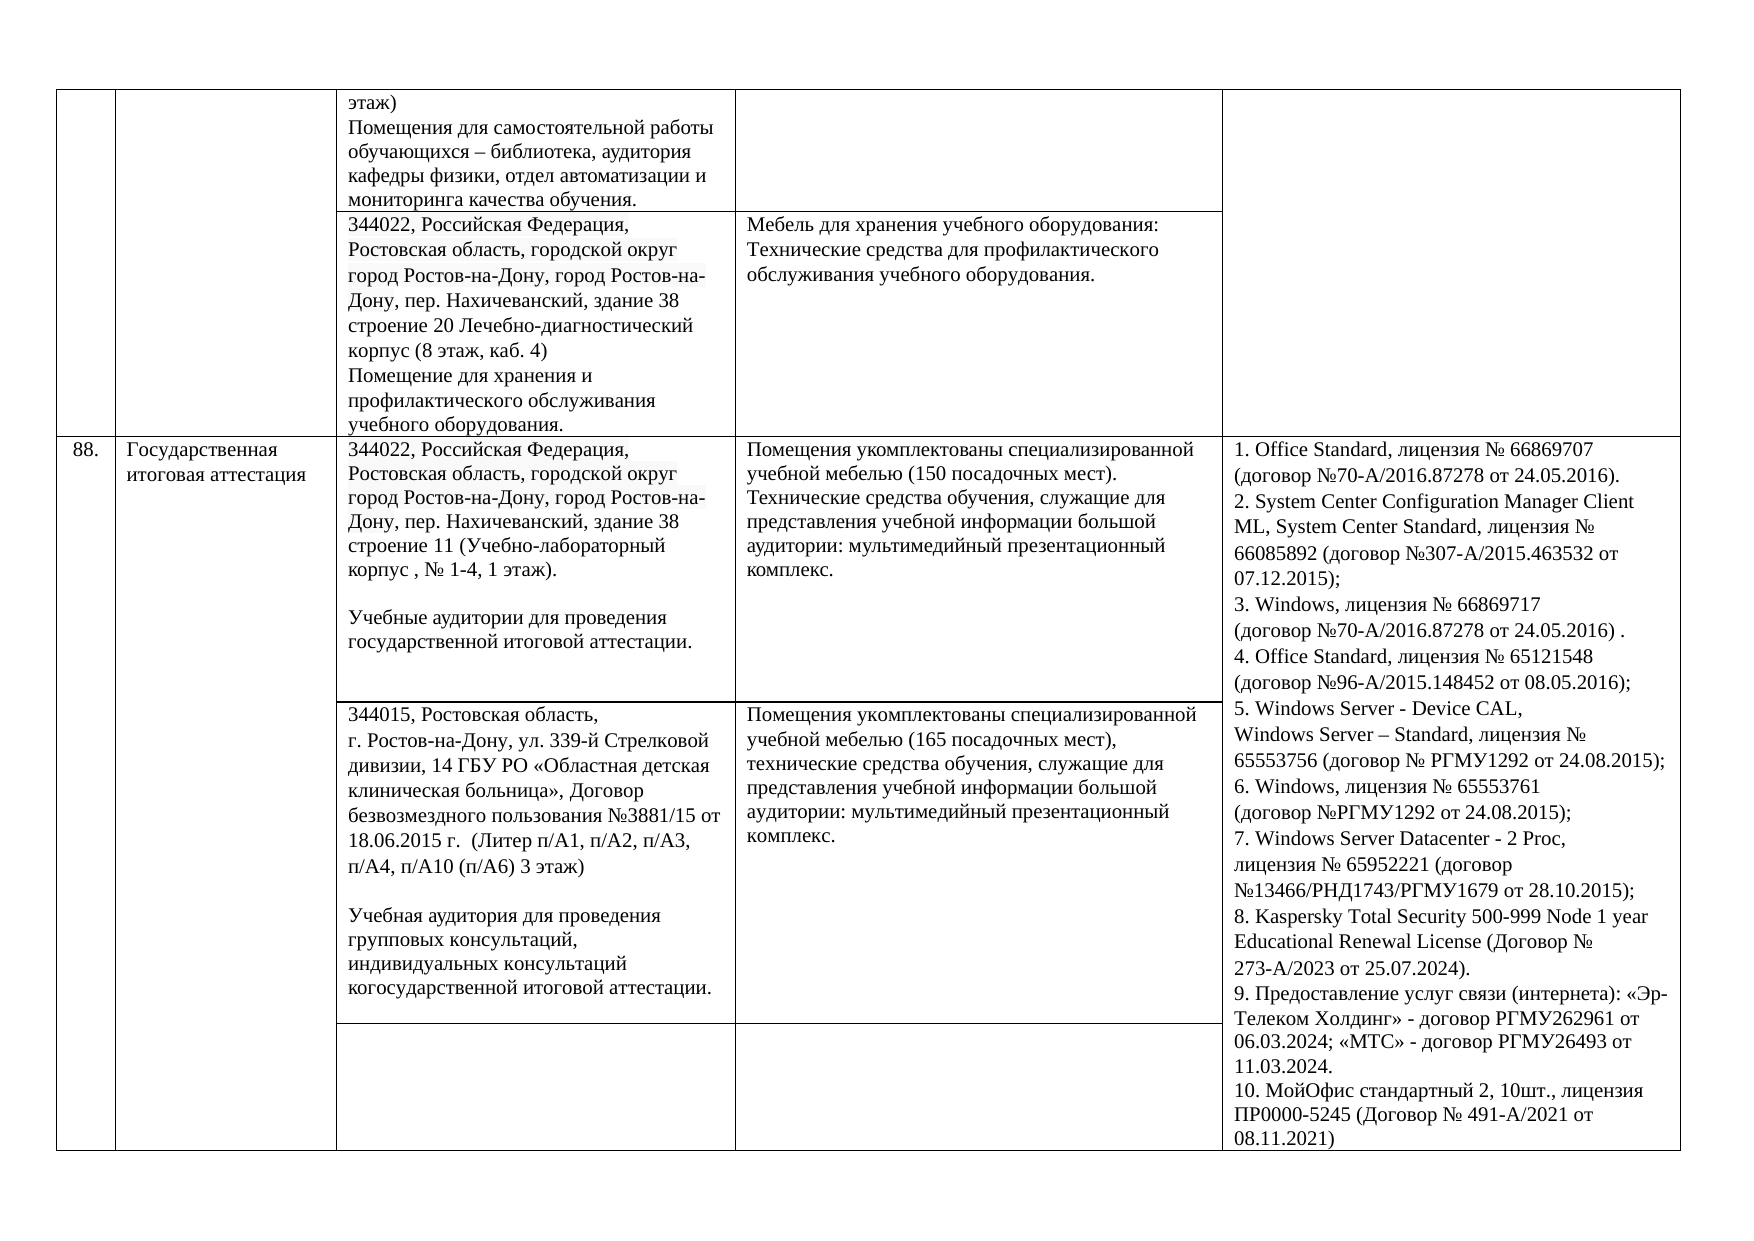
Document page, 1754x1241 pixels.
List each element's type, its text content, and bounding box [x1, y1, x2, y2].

table_cell Помещения укомплектованы специализированной учебной мебелью (165 посадочных мест), технические средства обучения, служащие для представления учебной информации большой аудитории: мультимедийный презентационный комплекс. [736, 703, 1222, 1023]
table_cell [736, 90, 1222, 211]
table_cell 344022, Российская Федерация, Ростовская область, городской округ город Ростов-на-Дону, город Ростов-на-Дону, пер. Нахичеванский, здание 38 строение 20 Лечебно-диагностический корпус (8 этаж, каб. 4) Помещение для хранения и профилактического обслуживания учебного оборудования. [337, 212, 735, 436]
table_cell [337, 90, 735, 211]
table_cell Мебель для хранения учебного оборудования: Технические средства для профилактического обслуживания учебного оборудования. [736, 212, 1222, 436]
table_cell 88. [57, 437, 115, 1150]
table_cell Помещения укомплектованы специализированной учебной мебелью (150 посадочных мест). Технические средства обучения, служащие для представления учебной информации большой аудитории: мультимедийный презентационный комплекс. [736, 437, 1222, 701]
table_cell 344022, Российская Федерация, Ростовская область, городской округ город Ростов-на-Дону, город Ростов-на-Дону, пер. Нахичеванский, здание 38 строение 11 (Учебно-лабораторный корпус , № 1-4, 1 этаж). Учебные аудитории для проведения государственной итоговой аттестации. [337, 437, 735, 701]
table_cell [337, 1024, 735, 1150]
table_cell 344015, Ростовская область, г. Ростов-на-Дону, ул. 339-й Стрелковой дивизии, 14 ГБУ РО «Областная детская клиническая больница», Договор безвозмездного пользования №3881/15 от 18.06.2015 г. (Литер п/А1, п/А2, п/А3, п/А4, п/А10 (п/А6) 3 этаж) Учебная аудитория для проведения групповых консультаций, индивидуальных консультаций когосударственной итоговой аттестации. [337, 703, 735, 1023]
table_cell Государственная итоговая аттестация [116, 437, 336, 1150]
table_cell 1. Office Standard, лицензия № 66869707 (договор №70-А/2016.87278 от 24.05.2016). 2. System Center Configuration Manager Client ML, System Center Standard, лицензия № 66085892 (договор №307-А/2015.463532 от 07.12.2015); 3. Windows, лицензия № 66869717 (договор №70-А/2016.87278 от 24.05.2016) . 4. Office Standard, лицензия № 65121548 (договор №96-А/2015.148452 от 08.05.2016); 5. Windows Server - Device CAL, Windows Server – Standard, лицензия № 65553756 (договор № РГМУ1292 от 24.08.2015); 6. Windows, лицензия № 65553761 (договор №РГМУ1292 от 24.08.2015); 7. Windows Server Datacenter - 2 Proc, лицензия № 65952221 (договор №13466/РНД1743/РГМУ1679 от 28.10.2015); 8. Kaspersky Total Security 500-999 Node 1 year Educational Renewal License (Договор № 273-А/2023 от 25.07.2024). 9. Предоставление услуг связи (интернета): «Эр-Телеком Холдинг» - договор РГМУ262961 от 06.03.2024; «МТС» - договор РГМУ26493 от 11.03.2024. 10. МойОфис стандартный 2, 10шт., лицензия ПР0000-5245 (Договор № 491-А/2021 от 08.11.2021) 11. Astra Linux рабочая станция, 10шт., лицензии: 216100055-smo-1.6-client-5974, m216100055-alse-1.7-client-max-x86_64-0-5279 (Договор № 491-А/2021 от 08.11.2021) 12. Astra Linux рабочая станция, 150 шт., лицензия: 216100055-alse-1.7-client-medium-x86_64-0-9783 (Договор № 328-А/2022 от 30.09.2022) 13. Astra Linux рабочая станция, 60 шт., лицензия: 216100055-alse-1.7-client-medium-x86_64-0-12604 (Договор № 400-А/2022 от 09.09.2022) 14. Astra Linux сервер 10 шт. лицензия: 216100055-alse-1.7-server-medium-x86_64-0-12604 (Договор № 400-А/2022 от 09.09.2022) 15. МойОфис стандартный 2, 280шт., лицензия: ПР0000-10091 (Договор № 400-А/2022 от 09.09.2022) 16. Система унифицированных коммуникаций CommuniGate Pro, лицензия: Dyn-Cluster, 2 Frontends , Dyn-Cluster, 2 backends , CGatePro Unified 3000 users , Kaspersky AntiSpam 3050-users , Contact Center Agent for All , CGPro Contact Center 5 domains . (Договор № 400-А/2022 от 09.09.2022) 17. Система управления базами данных Postgres Pro AC, лицензия: 87A85 3629E CCED6 7BA00 70CDD 282FB 4E8E5 23717(Договор № 400-А/2022 от 09.09.2022) 18. МойОфис стандартный 2, 600шт., лицензия: ПР0000-24162 (Договор № 500-А/2023 от 16.09.2023) 19. Программный комплекс ALD Pro, лицензия для клиента 800шт : 216100055-ald-2.0-client-0-19543 (Договор № 500-А/2023 от 16.09.2023) 20. Программный комплекс ALD Pro, лицензия для сервера 2шт : 16100055-ald-2.0-server-0-19543 (Договор № 500-А/2023 от 16.09.2023) 21. Astra Linux рабочая станция, 10 шт., лицензия: 216100055-alse-1.7-client-medium-FSTEK-x86_64-0-19543 (Договор № 500-А/2023 от 16.09.2023) 22. Astra Linux сервер, 16 шт., лицензия: 216100055-alse-1.7-server-max-FSTEK-x86_64-0-19543 (Договор № 500-А/2023 от 16.09.2023) 23. МойОфис Частное Облако 2, 900шт., лицензия: ПР0000-24161 (Договор № 500-А/2023 от 16.09.2023) [1223, 437, 1680, 1150]
table_cell [736, 1024, 1222, 1150]
